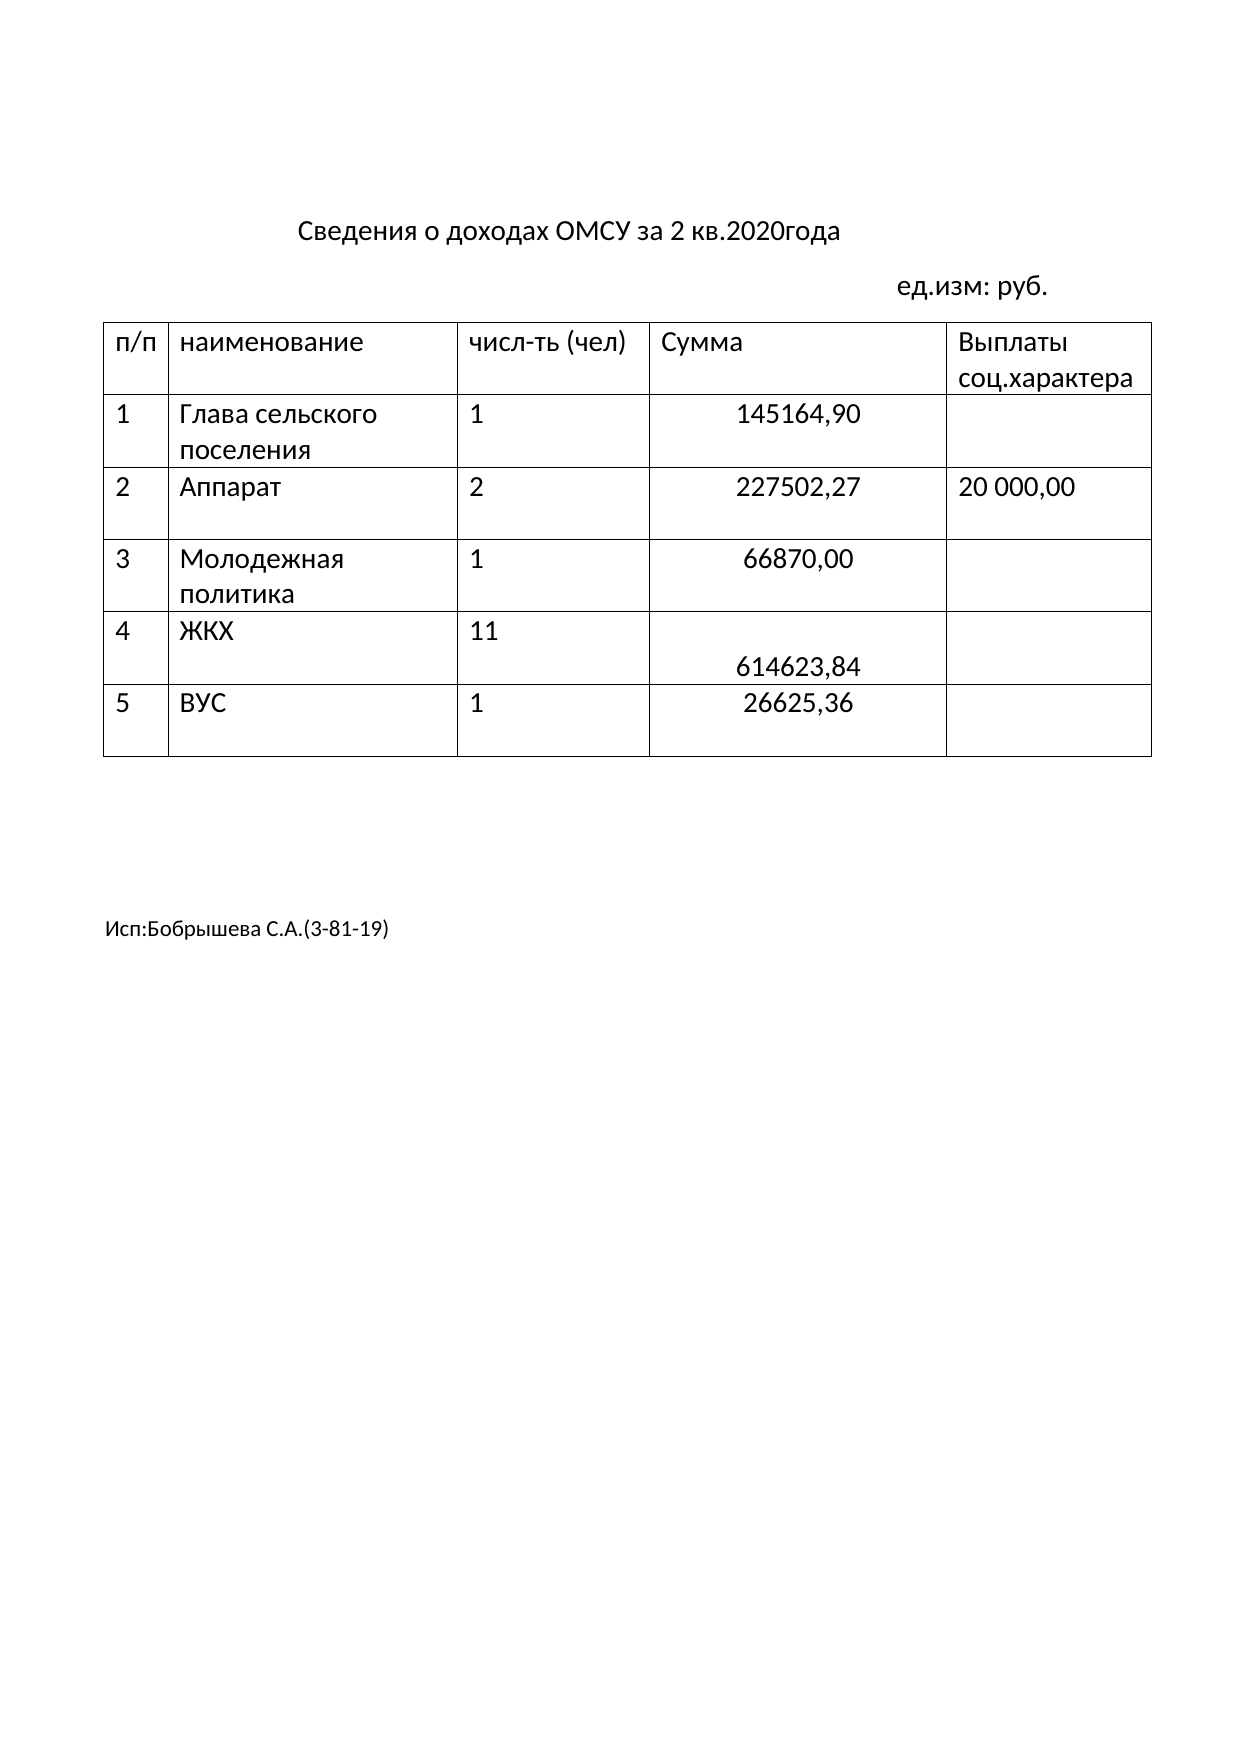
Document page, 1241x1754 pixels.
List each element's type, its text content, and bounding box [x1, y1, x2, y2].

table_cell 3 [104, 540, 168, 611]
table_cell Молодежная политика [169, 540, 457, 611]
table_cell ЖКХ [169, 612, 457, 683]
table_cell 1 [458, 685, 649, 756]
table_cell Аппарат [169, 468, 457, 539]
table_cell 26625,36 [650, 685, 946, 756]
table_cell [947, 685, 1151, 756]
table_cell 1 [458, 540, 649, 611]
table_cell 11 [458, 612, 649, 683]
table_header наименование [169, 323, 457, 394]
text Исп:Бобрышева С.А.(3-81-19) [74, 914, 1152, 942]
table_cell 2 [458, 468, 649, 539]
table_cell [947, 395, 1151, 467]
table_cell 1 [458, 395, 649, 467]
table_cell 20 000,00 [947, 468, 1151, 539]
table_cell 614623,84 [650, 612, 946, 683]
table_cell [947, 612, 1151, 683]
table_cell ВУС [169, 685, 457, 756]
table_cell 5 [104, 685, 168, 756]
table_cell Глава сельского поселения [169, 395, 457, 467]
text Сведения о доходах ОМСУ за 2 кв.2020года [0, 212, 1152, 247]
table_header Сумма [650, 323, 946, 394]
table_cell 1 [104, 395, 168, 467]
table_cell [947, 540, 1151, 611]
table_cell 145164,90 [650, 395, 946, 467]
table_header п/п [104, 323, 168, 394]
table_header числ-ть (чел) [458, 323, 649, 394]
table_cell 66870,00 [650, 540, 946, 611]
text ед.изм: руб. [0, 267, 1152, 303]
table_cell 227502,27 [650, 468, 946, 539]
table_cell 4 [104, 612, 168, 683]
table_cell 2 [104, 468, 168, 539]
table_header Выплаты соц.характера [947, 323, 1151, 394]
